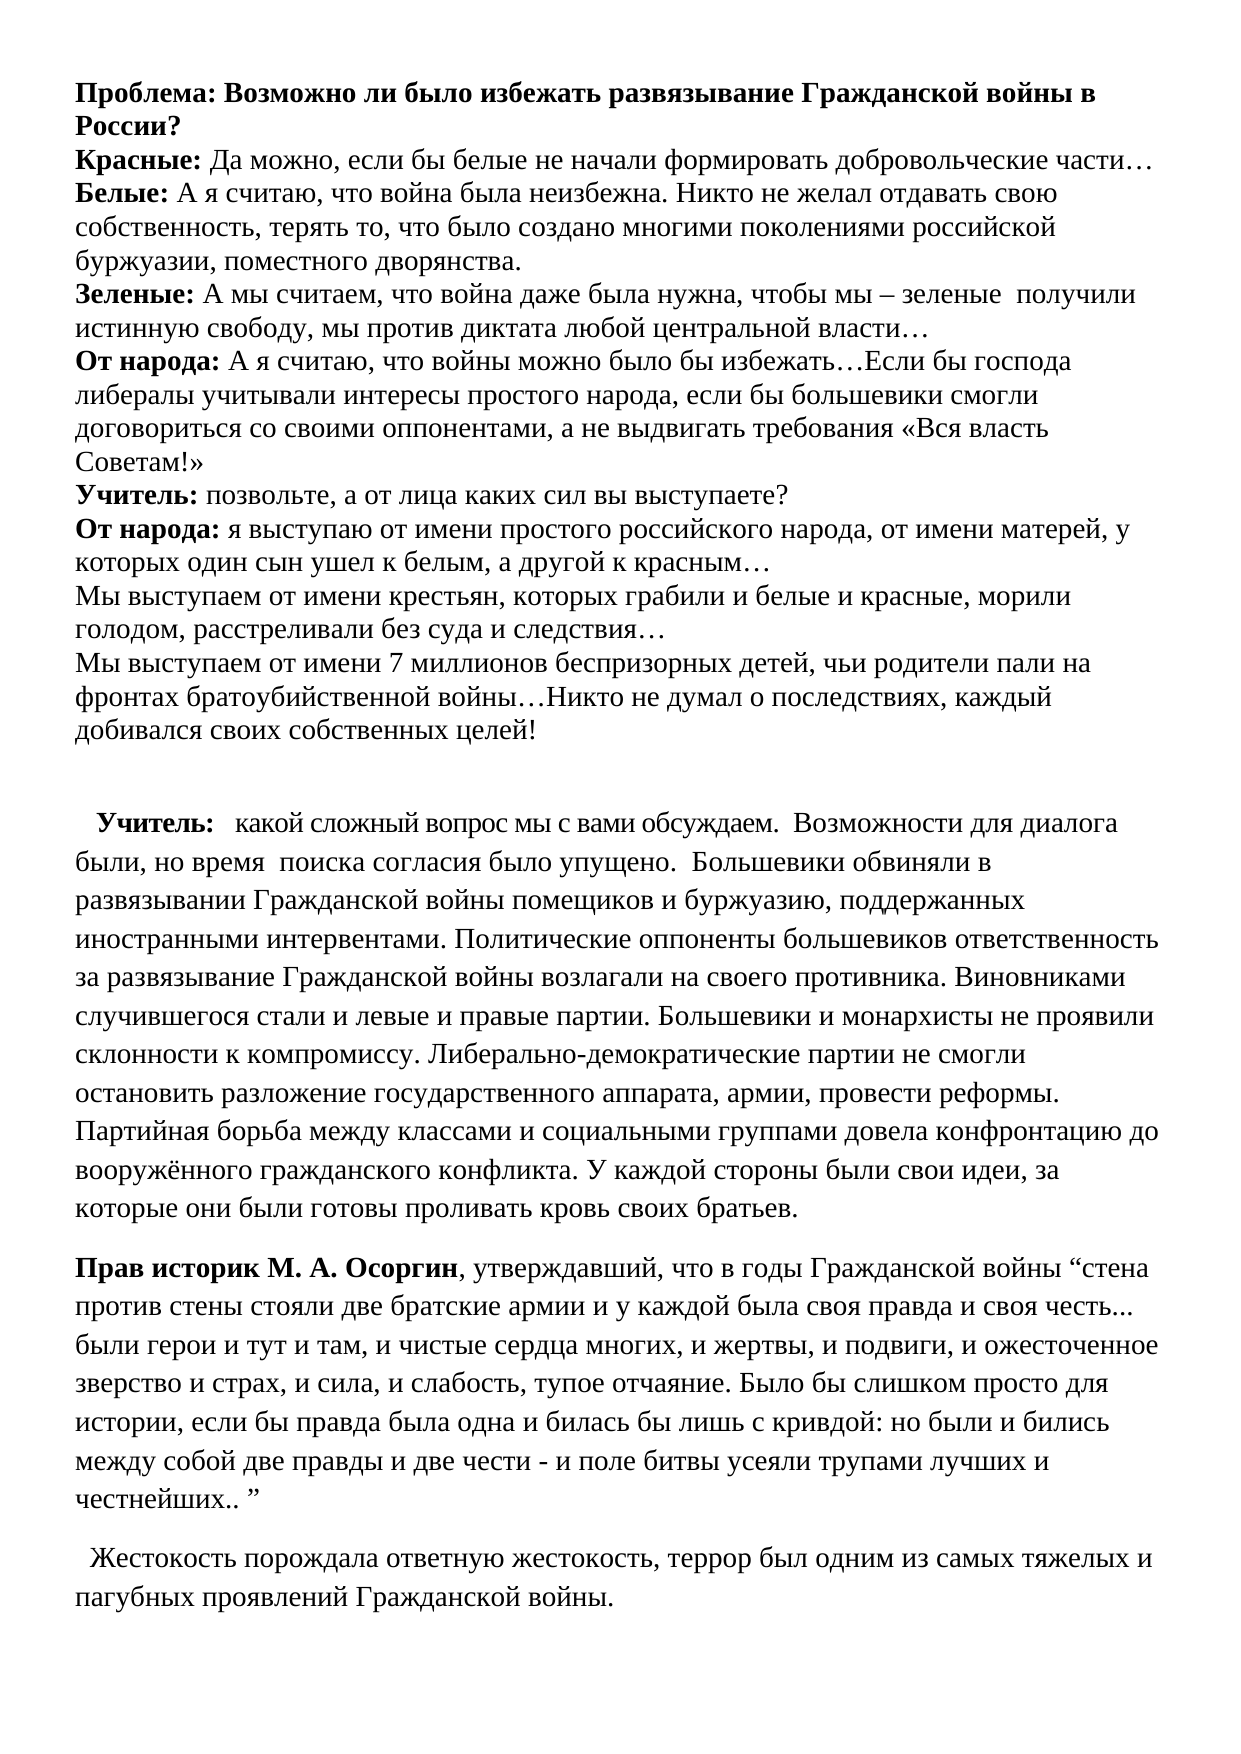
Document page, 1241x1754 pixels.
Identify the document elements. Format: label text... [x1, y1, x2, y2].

text Проблема: Возможно ли было избежать развязывание Гражданской войны в России? [75, 75, 1165, 142]
text Зеленые: А мы считаем, что война даже была нужна, чтобы мы – зеленые получили истинную свободу, мы против диктата любой центральной власти… [75, 276, 1165, 343]
text От народа: я выступаю от имени простого российского народа, от имени матерей, у которых один сын ушел к белым, а другой к красным… [75, 511, 1165, 578]
text Красные: Да можно, если бы белые не начали формировать добровольческие части… [75, 142, 1165, 176]
text Мы выступаем от имени крестьян, которых грабили и белые и красные, морили голодом, расстреливали без суда и следствия… [75, 578, 1165, 645]
text Белые: А я считаю, что война была неизбежна. Никто не желал отдавать свою собственность, терять то, что было создано многими поколениями российской буржуазии, поместного дворянства. [75, 176, 1165, 276]
text От народа: А я считаю, что войны можно было бы избежать…Если бы господа либералы учитывали интересы простого народа, если бы большевики смогли договориться со своими оппонентами, а не выдвигать требования «Вся власть Советам!» [75, 343, 1165, 477]
text Учитель: какой сложный вопрос мы с вами обсуждаем. Возможности для диалога были, но время поиска согласия было упущено. Большевики обвиняли в развязывании Гражданской войны помещиков и буржуазию, поддержанных иностранными интервентами. Политические оппоненты большевиков ответственность за развязывание Гражданской войны возлагали на своего противника. Виновниками случившегося стали и левые и правые партии. Большевики и монархисты не проявили склонности к компромиссу. Либерально-демократические партии не смогли остановить разложение государственного аппарата, армии, провести реформы. Партийная борьба между классами и социальными группами довела конфронтацию до вооружённого гражданского конфликта. У каждой стороны были свои идеи, за которые они были готовы проливать кровь своих братьев. [75, 805, 1165, 1224]
text Учитель: позвольте, а от лица каких сил вы выступаете? [75, 477, 1165, 511]
text Жестокость порождала ответную жестокость, террор был одним из самых тяжелых и пагубных проявлений Гражданской войны. [75, 1541, 1165, 1613]
text Прав историк М. А. Осоргин, утверждавший, что в годы Гражданской войны “стена против стены стояли две братские армии и у каждой была своя правда и своя честь... были герои и тут и там, и чистые сердца многих, и жертвы, и подвиги, и ожесточенное зверство и страх, и сила, и слабость, тупое отчаяние. Было бы слишком просто для истории, если бы правда была одна и билась бы лишь с кривдой: но были и бились между собой две правды и две чести - и поле битвы усеяли трупами лучших и честнейших.. ” [75, 1250, 1165, 1515]
text Мы выступаем от имени 7 миллионов беспризорных детей, чьи родители пали на фронтах братоубийственной войны…Никто не думал о последствиях, каждый добивался своих собственных целей! [75, 645, 1165, 746]
